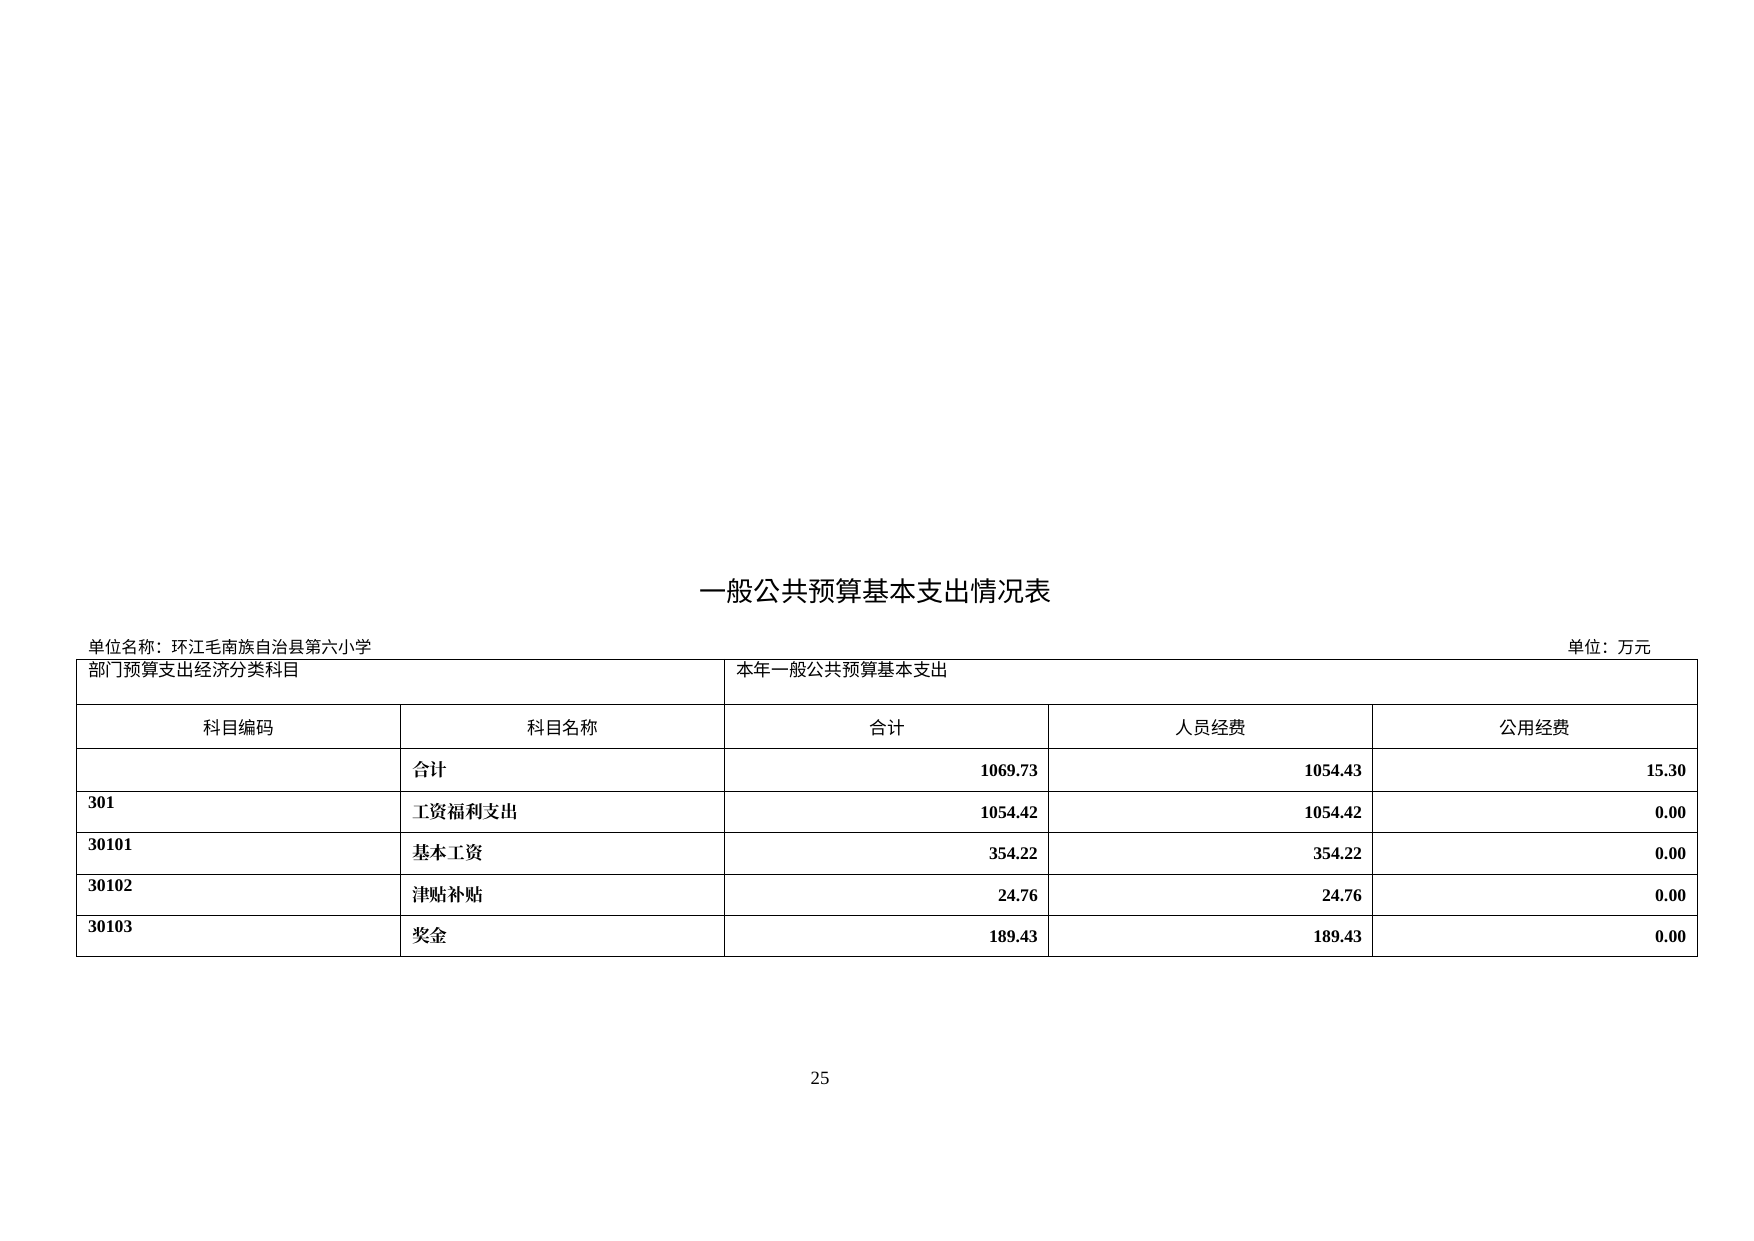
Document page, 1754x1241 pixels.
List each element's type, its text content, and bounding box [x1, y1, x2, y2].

table_header 单位名称：环江毛南族自治县第六小学 [77, 635, 1373, 659]
table_cell 1054.43 [1049, 749, 1372, 791]
subtitle 一般公共预算基本支出情况表 [77, 570, 1674, 609]
table_cell 15.30 [1373, 749, 1697, 791]
table_cell 30103 [77, 916, 400, 956]
table_cell 1054.42 [725, 792, 1048, 832]
table_cell 本年一般公共预算基本支出 [725, 660, 1697, 704]
table_cell 合计 [725, 705, 1048, 748]
table_cell 工资福利支出 [401, 792, 724, 832]
table_cell 1054.42 [1049, 792, 1372, 832]
table_cell 24.76 [725, 875, 1048, 914]
table_cell 科目编码 [77, 705, 400, 748]
table_cell 合计 [401, 749, 724, 791]
table_cell 0.00 [1373, 875, 1697, 914]
table_cell 0.00 [1373, 792, 1697, 832]
table_cell 公用经费 [1373, 705, 1697, 748]
table_cell 1069.73 [725, 749, 1048, 791]
table_cell 人员经费 [1049, 705, 1372, 748]
table_cell 24.76 [1049, 875, 1372, 914]
table_cell 0.00 [1373, 833, 1697, 873]
table_cell 301 [77, 792, 400, 832]
table_cell 30102 [77, 875, 400, 914]
table_cell 189.43 [1049, 916, 1372, 956]
table_cell 189.43 [725, 916, 1048, 956]
table_cell 奖金 [401, 916, 724, 956]
table_header 单位：万元 [1373, 635, 1697, 659]
table_cell 科目名称 [401, 705, 724, 748]
table_cell 津贴补贴 [401, 875, 724, 914]
table_cell 部门预算支出经济分类科目 [77, 660, 724, 704]
table_cell 354.22 [725, 833, 1048, 873]
table_cell [77, 749, 400, 791]
table_cell 基本工资 [401, 833, 724, 873]
table_cell 354.22 [1049, 833, 1372, 873]
table_cell 30101 [77, 833, 400, 873]
table_cell 0.00 [1373, 916, 1697, 956]
